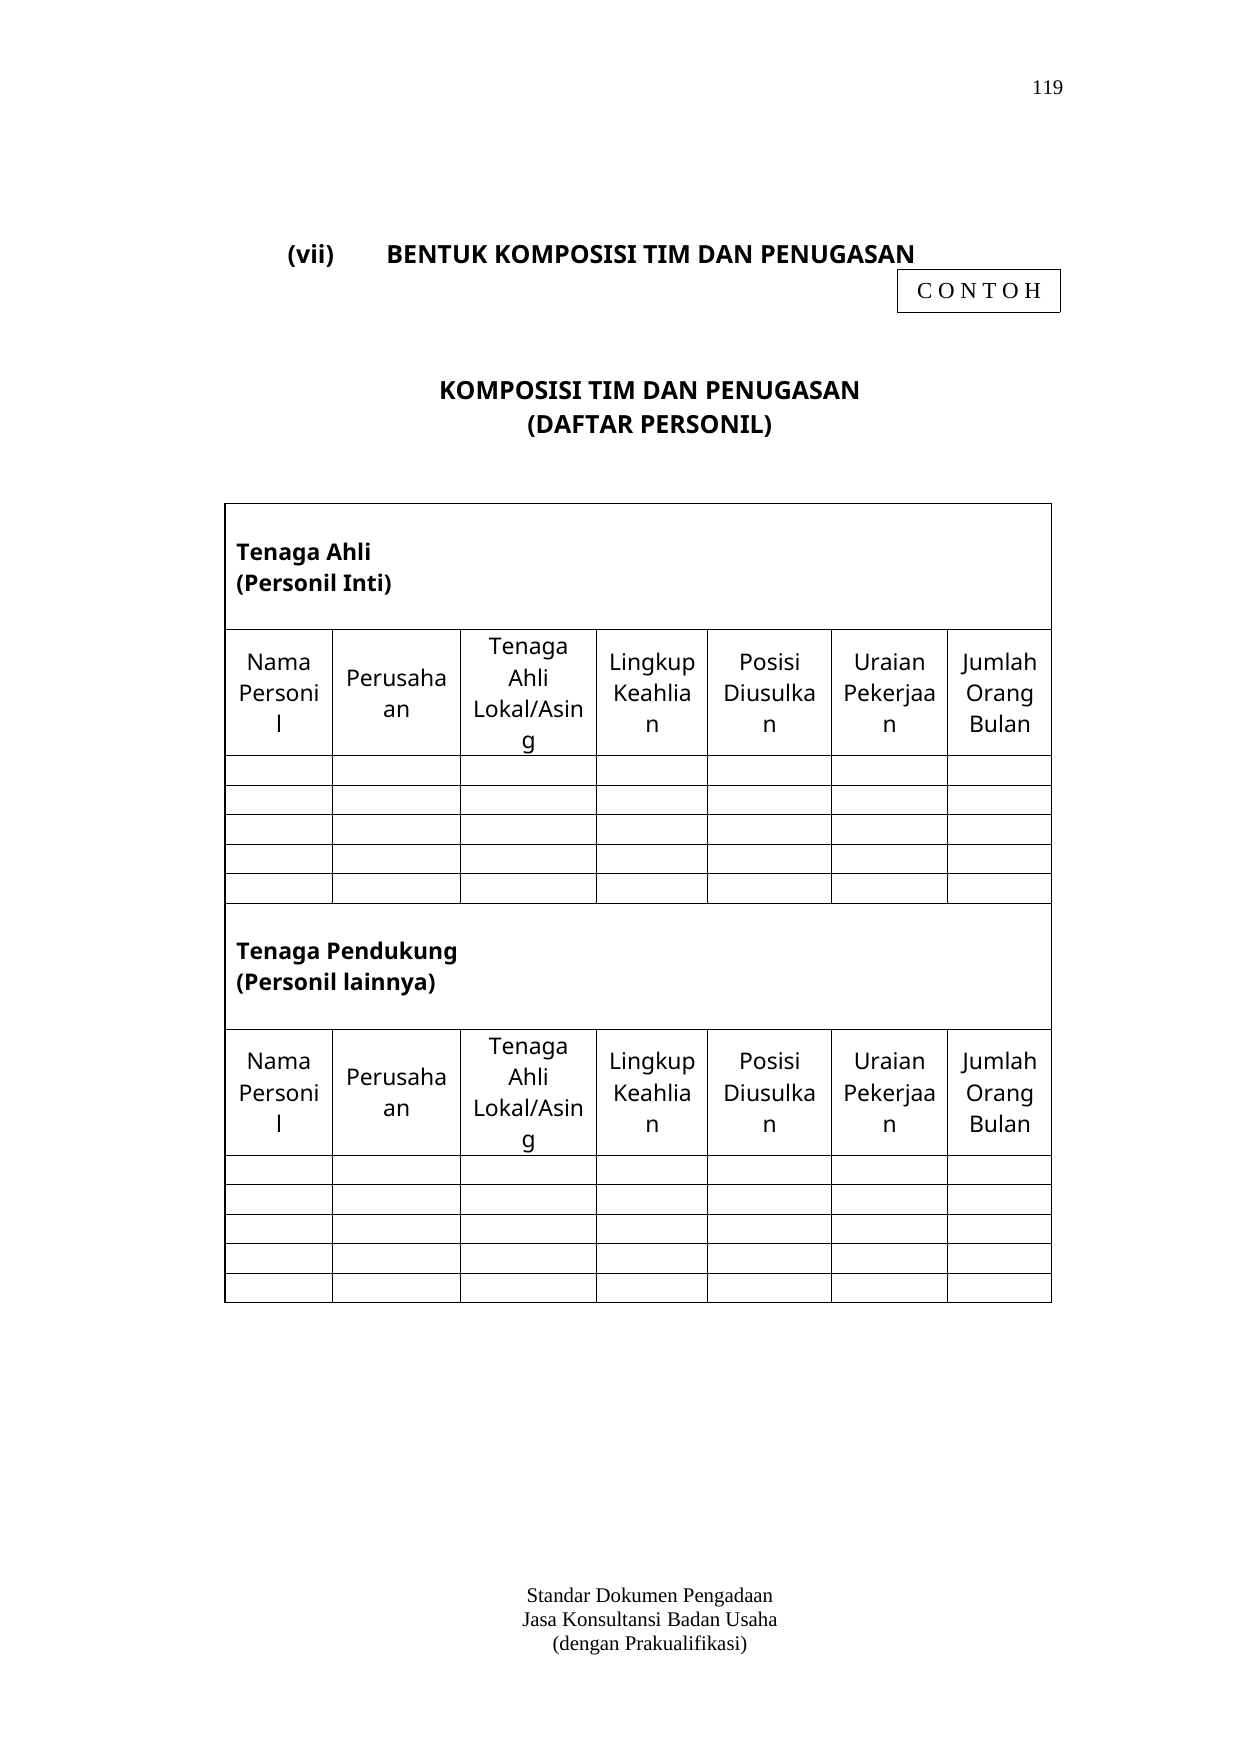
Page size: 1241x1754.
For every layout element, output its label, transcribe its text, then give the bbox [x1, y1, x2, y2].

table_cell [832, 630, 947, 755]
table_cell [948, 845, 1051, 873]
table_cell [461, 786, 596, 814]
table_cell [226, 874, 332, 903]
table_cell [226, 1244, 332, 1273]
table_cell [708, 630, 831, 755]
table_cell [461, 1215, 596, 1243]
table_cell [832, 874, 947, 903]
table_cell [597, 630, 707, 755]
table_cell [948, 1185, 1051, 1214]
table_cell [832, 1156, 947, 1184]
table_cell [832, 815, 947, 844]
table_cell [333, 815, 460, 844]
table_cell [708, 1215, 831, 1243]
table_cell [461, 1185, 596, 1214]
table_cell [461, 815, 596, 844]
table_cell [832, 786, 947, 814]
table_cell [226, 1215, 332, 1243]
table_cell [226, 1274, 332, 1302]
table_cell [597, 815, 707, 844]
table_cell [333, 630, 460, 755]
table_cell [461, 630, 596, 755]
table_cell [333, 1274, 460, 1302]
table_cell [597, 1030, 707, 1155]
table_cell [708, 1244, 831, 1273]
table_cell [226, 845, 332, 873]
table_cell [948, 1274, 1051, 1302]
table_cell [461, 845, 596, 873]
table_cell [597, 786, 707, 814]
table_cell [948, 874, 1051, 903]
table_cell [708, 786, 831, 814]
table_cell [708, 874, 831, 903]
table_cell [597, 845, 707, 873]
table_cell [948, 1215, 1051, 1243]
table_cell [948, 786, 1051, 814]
text (DAFTAR PERSONIL) [236, 407, 1063, 441]
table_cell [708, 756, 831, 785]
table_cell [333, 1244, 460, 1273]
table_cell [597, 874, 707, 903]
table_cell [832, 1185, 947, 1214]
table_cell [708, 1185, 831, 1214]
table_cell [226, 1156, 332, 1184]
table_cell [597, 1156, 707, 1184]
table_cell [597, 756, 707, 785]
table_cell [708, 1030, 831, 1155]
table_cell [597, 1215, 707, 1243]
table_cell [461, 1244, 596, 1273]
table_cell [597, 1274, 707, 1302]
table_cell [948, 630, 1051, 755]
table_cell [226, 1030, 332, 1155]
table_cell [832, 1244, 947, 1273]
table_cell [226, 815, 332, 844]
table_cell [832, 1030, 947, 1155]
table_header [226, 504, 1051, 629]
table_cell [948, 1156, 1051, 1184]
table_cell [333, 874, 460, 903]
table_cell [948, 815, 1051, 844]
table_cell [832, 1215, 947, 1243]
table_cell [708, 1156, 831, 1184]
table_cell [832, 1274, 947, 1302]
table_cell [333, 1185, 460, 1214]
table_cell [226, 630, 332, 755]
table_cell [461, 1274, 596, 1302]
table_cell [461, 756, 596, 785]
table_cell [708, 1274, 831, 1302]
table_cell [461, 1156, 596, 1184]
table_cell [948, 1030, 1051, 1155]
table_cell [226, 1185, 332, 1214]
subtitle BENTUK KOMPOSISI TIM DAN PENUGASAN [287, 236, 1063, 270]
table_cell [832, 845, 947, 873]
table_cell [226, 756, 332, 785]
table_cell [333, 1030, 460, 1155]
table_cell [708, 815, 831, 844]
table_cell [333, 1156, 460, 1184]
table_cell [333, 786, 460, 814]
text KOMPOSISI TIM DAN PENUGASAN [236, 372, 1063, 407]
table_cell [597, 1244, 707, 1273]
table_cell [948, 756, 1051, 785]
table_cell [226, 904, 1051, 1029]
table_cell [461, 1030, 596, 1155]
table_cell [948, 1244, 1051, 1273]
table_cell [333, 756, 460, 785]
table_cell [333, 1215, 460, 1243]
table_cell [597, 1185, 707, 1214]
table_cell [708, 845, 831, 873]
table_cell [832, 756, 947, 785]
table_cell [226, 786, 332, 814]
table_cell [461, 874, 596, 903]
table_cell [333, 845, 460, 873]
